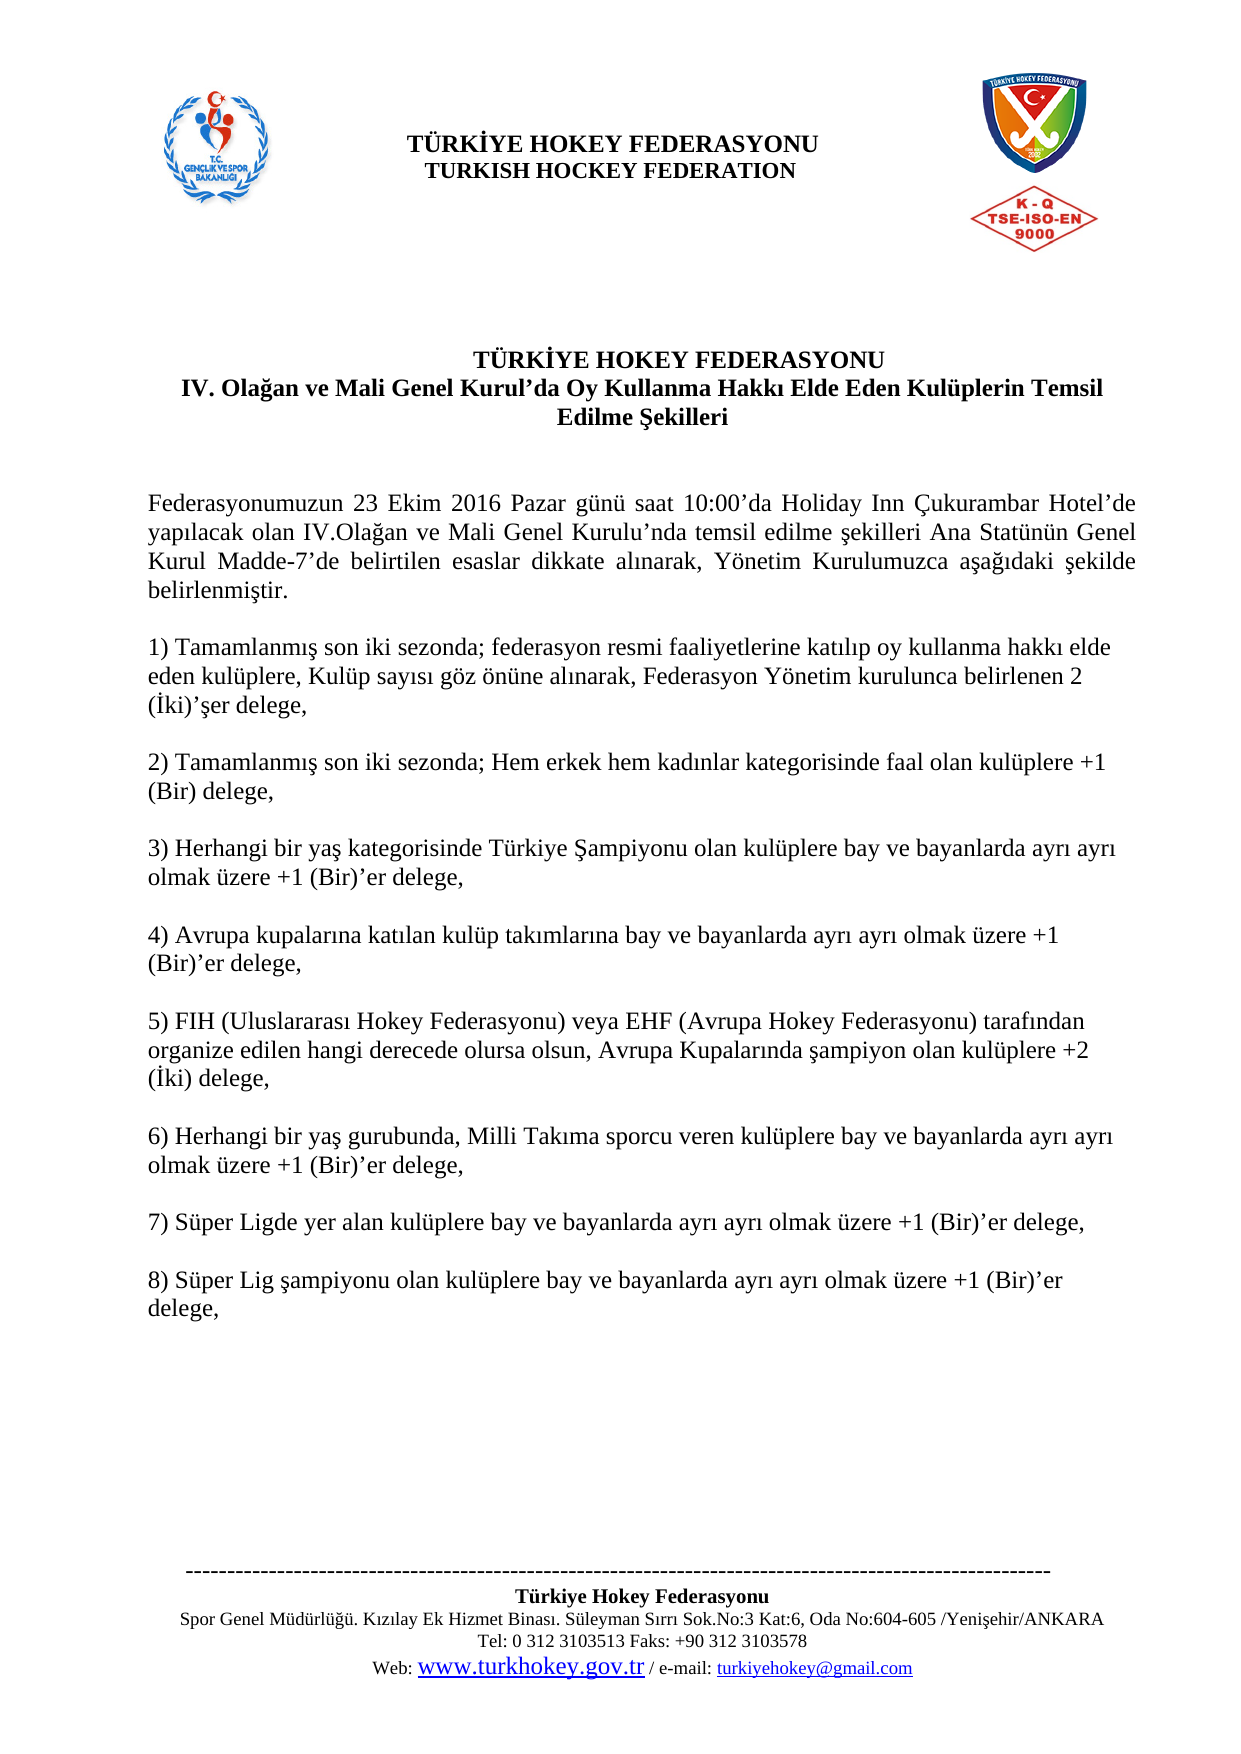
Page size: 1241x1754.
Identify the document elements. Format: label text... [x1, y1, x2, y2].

picture [136, 73, 311, 214]
text 1) Tamamlanmış son iki sezonda; federasyon resmi faaliyetlerine katılıp oy kullanma hakkı elde eden kulüplere, Kulüp sayısı göz önüne alınarak, Federasyon Yönetim kurulunca belirlenen 2 (İki)’şer delege, [148, 632, 1137, 718]
text 3) Herhangi bir yaş kategorisinde Türkiye Şampiyonu olan kulüplere bay ve bayanlarda ayrı ayrı olmak üzere +1 (Bir)’er delege, [148, 833, 1137, 891]
picture [982, 73, 1087, 173]
text IV. Olağan ve Mali Genel Kurul’da Oy Kullanma Hakkı Elde Eden Kulüplerin Temsil Edilme Şekilleri [148, 373, 1137, 431]
text 6) Herhangi bir yaş gurubunda, Milli Takıma sporcu veren kulüplere bay ve bayanlarda ayrı ayrı olmak üzere +1 (Bir)’er delege, [148, 1121, 1137, 1178]
text 5) FIH (Uluslararası Hokey Federasyonu) veya EHF (Avrupa Hokey Federasyonu) tarafından organize edilen hangi derecede olursa olsun, Avrupa Kupalarında şampiyon olan kulüplere +2 (İki) delege, [148, 1006, 1137, 1092]
picture [967, 178, 1099, 256]
text 2) Tamamlanmış son iki sezonda; Hem erkek hem kadınlar kategorisinde faal olan kulüplere +1 (Bir) delege, [148, 747, 1137, 805]
text 4) Avrupa kupalarına katılan kulüp takımlarına bay ve bayanlarda ayrı ayrı olmak üzere +1 (Bir)’er delege, [148, 920, 1137, 977]
text 8) Süper Lig şampiyonu olan kulüplere bay ve bayanlarda ayrı ayrı olmak üzere +1 (Bir)’er delege, [148, 1265, 1137, 1322]
text Federasyonumuzun 23 Ekim 2016 Pazar günü saat 10:00’da Holiday Inn Çukurambar Hotel’de yapılacak olan IV.Olağan ve Mali Genel Kurulu’nda temsil edilme şekilleri Ana Statünün Genel Kurul Madde-7’de belirtilen esaslar dikkate alınarak, Yönetim Kurulumuzca aşağıdaki şekilde belirlenmiştir. [148, 488, 1137, 603]
text 7) Süper Ligde yer alan kulüplere bay ve bayanlarda ayrı ayrı olmak üzere +1 (Bir)’er delege, [148, 1207, 1137, 1236]
text TÜRKİYE HOKEY FEDERASYONU [148, 345, 1137, 373]
